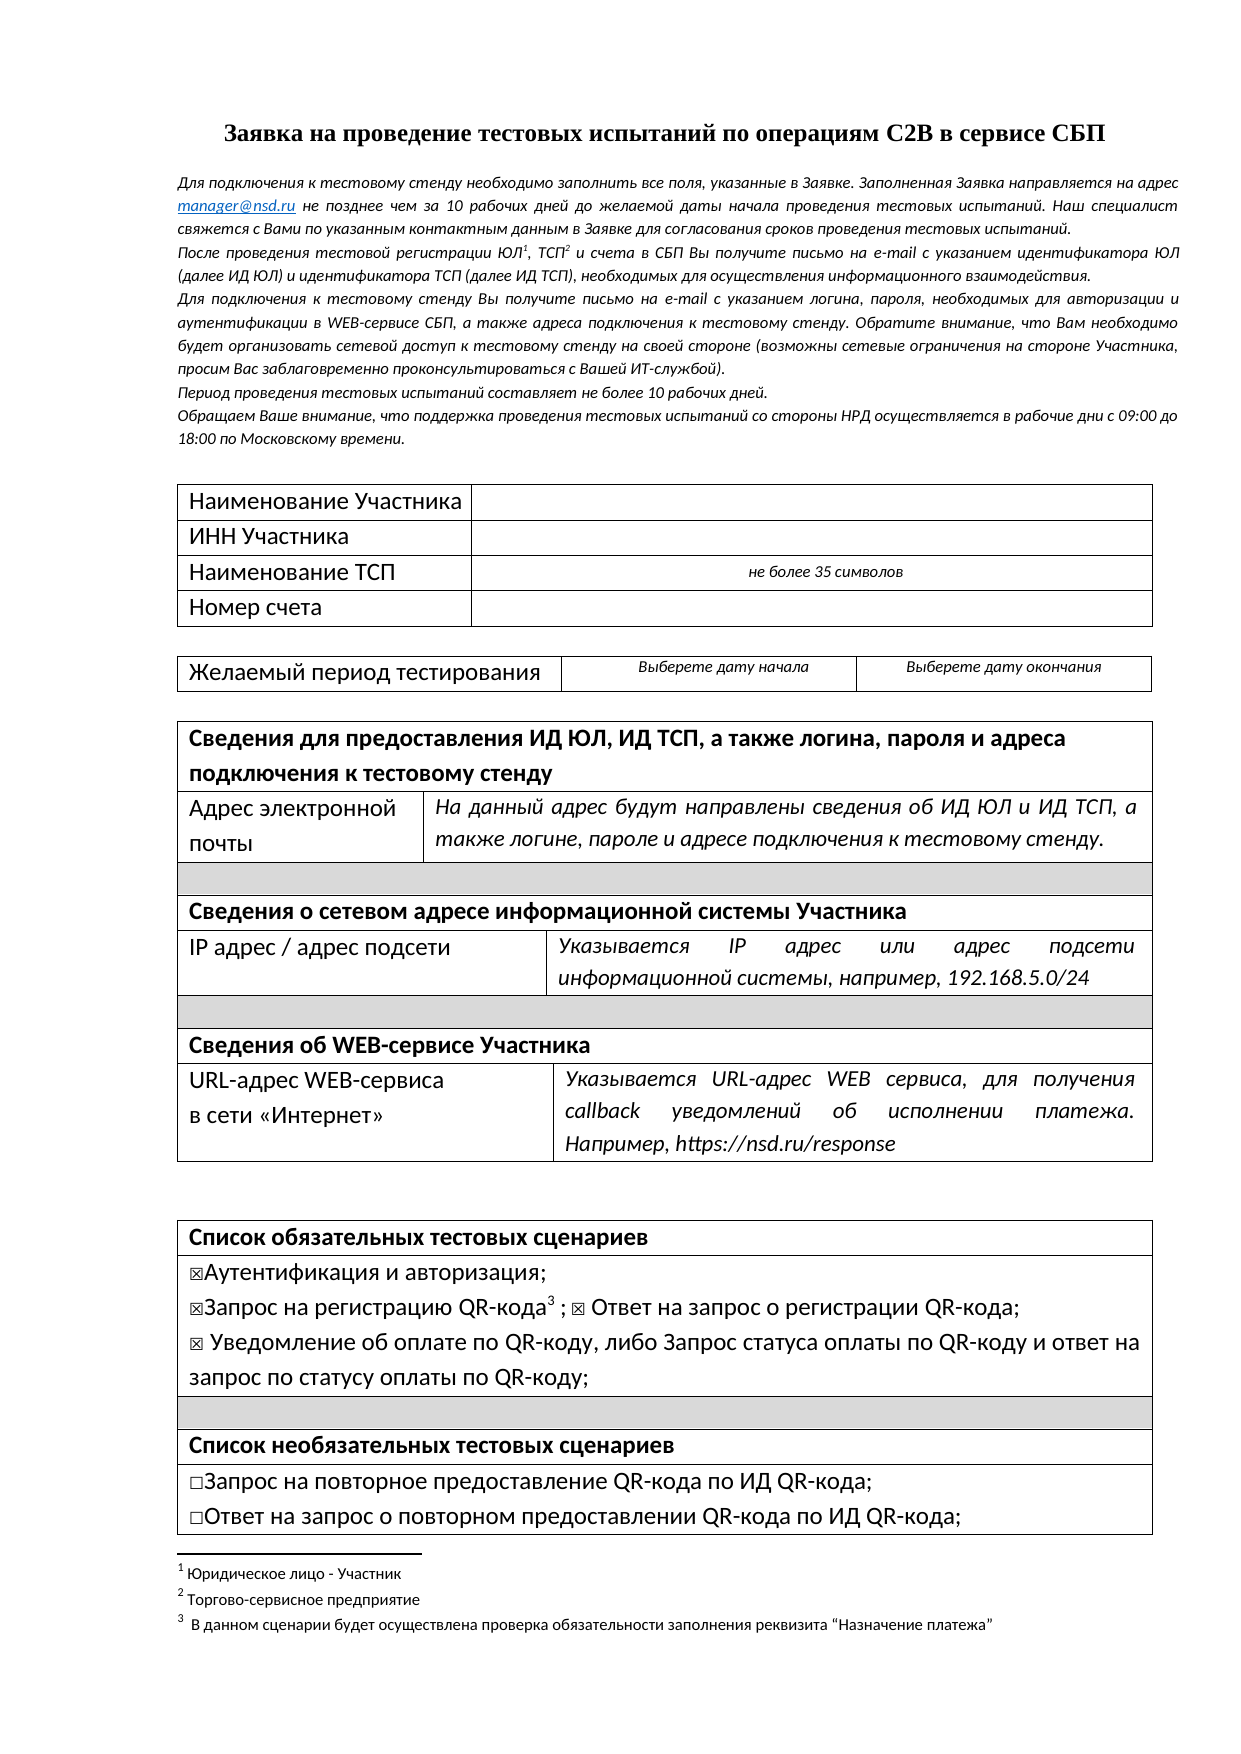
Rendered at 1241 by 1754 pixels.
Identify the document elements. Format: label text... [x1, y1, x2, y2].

table_cell IP адрес / адрес подсети [178, 931, 546, 995]
table_cell не более 35 символов [472, 556, 1152, 590]
table_cell [472, 591, 1152, 626]
text Для подключения к тестовому стенду Вы получите письмо на e-mail с указанием логина, пароля, необходимых для авторизации и аутентификации в WEB-сервисе СБП, а также адреса подключения к тестовому стенду. Обратите внимание, что Вам необходимо будет организовать сетевой доступ к тестовому стенду на своей стороне (возможны сетевые ограничения на стороне Участника, просим Вас заблаговременно проконсультироваться с Вашей ИТ-службой). [177, 288, 1181, 379]
table_cell Список необязательных тестовых сценариев [178, 1430, 1152, 1464]
table_cell Сведения об WEB-сервисе Участника [178, 1029, 1152, 1063]
table_cell URL-адрес WEB-сервиса в сети «Интернет» [178, 1064, 553, 1161]
table_cell Указывается URL-адрес WEB сервиса, для получения callback уведомлений об исполнении платежа. Например, https://nsd.ru/response [554, 1064, 1152, 1161]
text Обращаем Ваше внимание, что поддержка проведения тестовых испытаний со стороны НРД осуществляется в рабочие дни с 09:00 до 18:00 по Московскому времени. [177, 405, 1181, 449]
table_cell [178, 863, 1152, 894]
table_header [472, 485, 1152, 519]
table_cell [472, 521, 1152, 555]
text Для подключения к тестовому стенду необходимо заполнить все поля, указанные в Заявке. Заполненная Заявка направляется на адрес manager@nsd.ru не позднее чем за 10 рабочих дней до желаемой даты начала проведения тестовых испытаний. Наш специалист свяжется с Вами по указанным контактным данным в Заявке для согласования сроков проведения тестовых испытаний. [177, 172, 1181, 239]
table_cell Сведения о сетевом адресе информационной системы Участника [178, 896, 1152, 930]
table_cell [178, 1397, 1152, 1428]
table_header Желаемый период тестирования [178, 657, 561, 691]
table_cell [178, 996, 1152, 1028]
subtitle Заявка на проведение тестовых испытаний по операциям C2B в сервисе СБП [177, 118, 1152, 147]
table_cell ИНН Участника [178, 521, 471, 555]
table_header Список обязательных тестовых сценариев [178, 1221, 1152, 1255]
table_header Сведения для предоставления ИД ЮЛ, ИД ТСП, а также логина, пароля и адреса подключения к тестовому стенду [178, 722, 1152, 791]
table_cell Номер счета [178, 591, 471, 626]
text После проведения тестовой регистрации ЮЛ, ТСП и счета в СБП Вы получите письмо на e-mail с указанием идентификатора ЮЛ (далее ИД ЮЛ) и идентификатора ТСП (далее ИД ТСП), необходимых для осуществления информационного взаимодействия. [177, 242, 1181, 286]
table_cell Указывается IP адрес или адрес подсети информационной системы, например, 192.168.5.0/24 [547, 931, 1152, 995]
table_cell Наименование ТСП [178, 556, 471, 590]
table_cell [178, 1465, 1152, 1534]
table_cell На данный адрес будут направлены сведения об ИД ЮЛ и ИД ТСП, а также логине, пароле и адресе подключения к тестовому стенду. [424, 792, 1152, 862]
text Период проведения тестовых испытаний составляет не более 10 рабочих дней. [177, 382, 1181, 402]
table_cell Адрес электронной почты [178, 792, 423, 862]
table_header Наименование Участника [178, 485, 471, 519]
table_cell Аутентификация и авторизация; Запрос на регистрацию QR-кода ; Ответ на запрос о регистрации QR-кода; Уведомление об оплате по QR-коду, либо Запрос статуса оплаты по QR-коду и ответ на запрос по статусу оплаты по QR-коду; [178, 1256, 1152, 1396]
